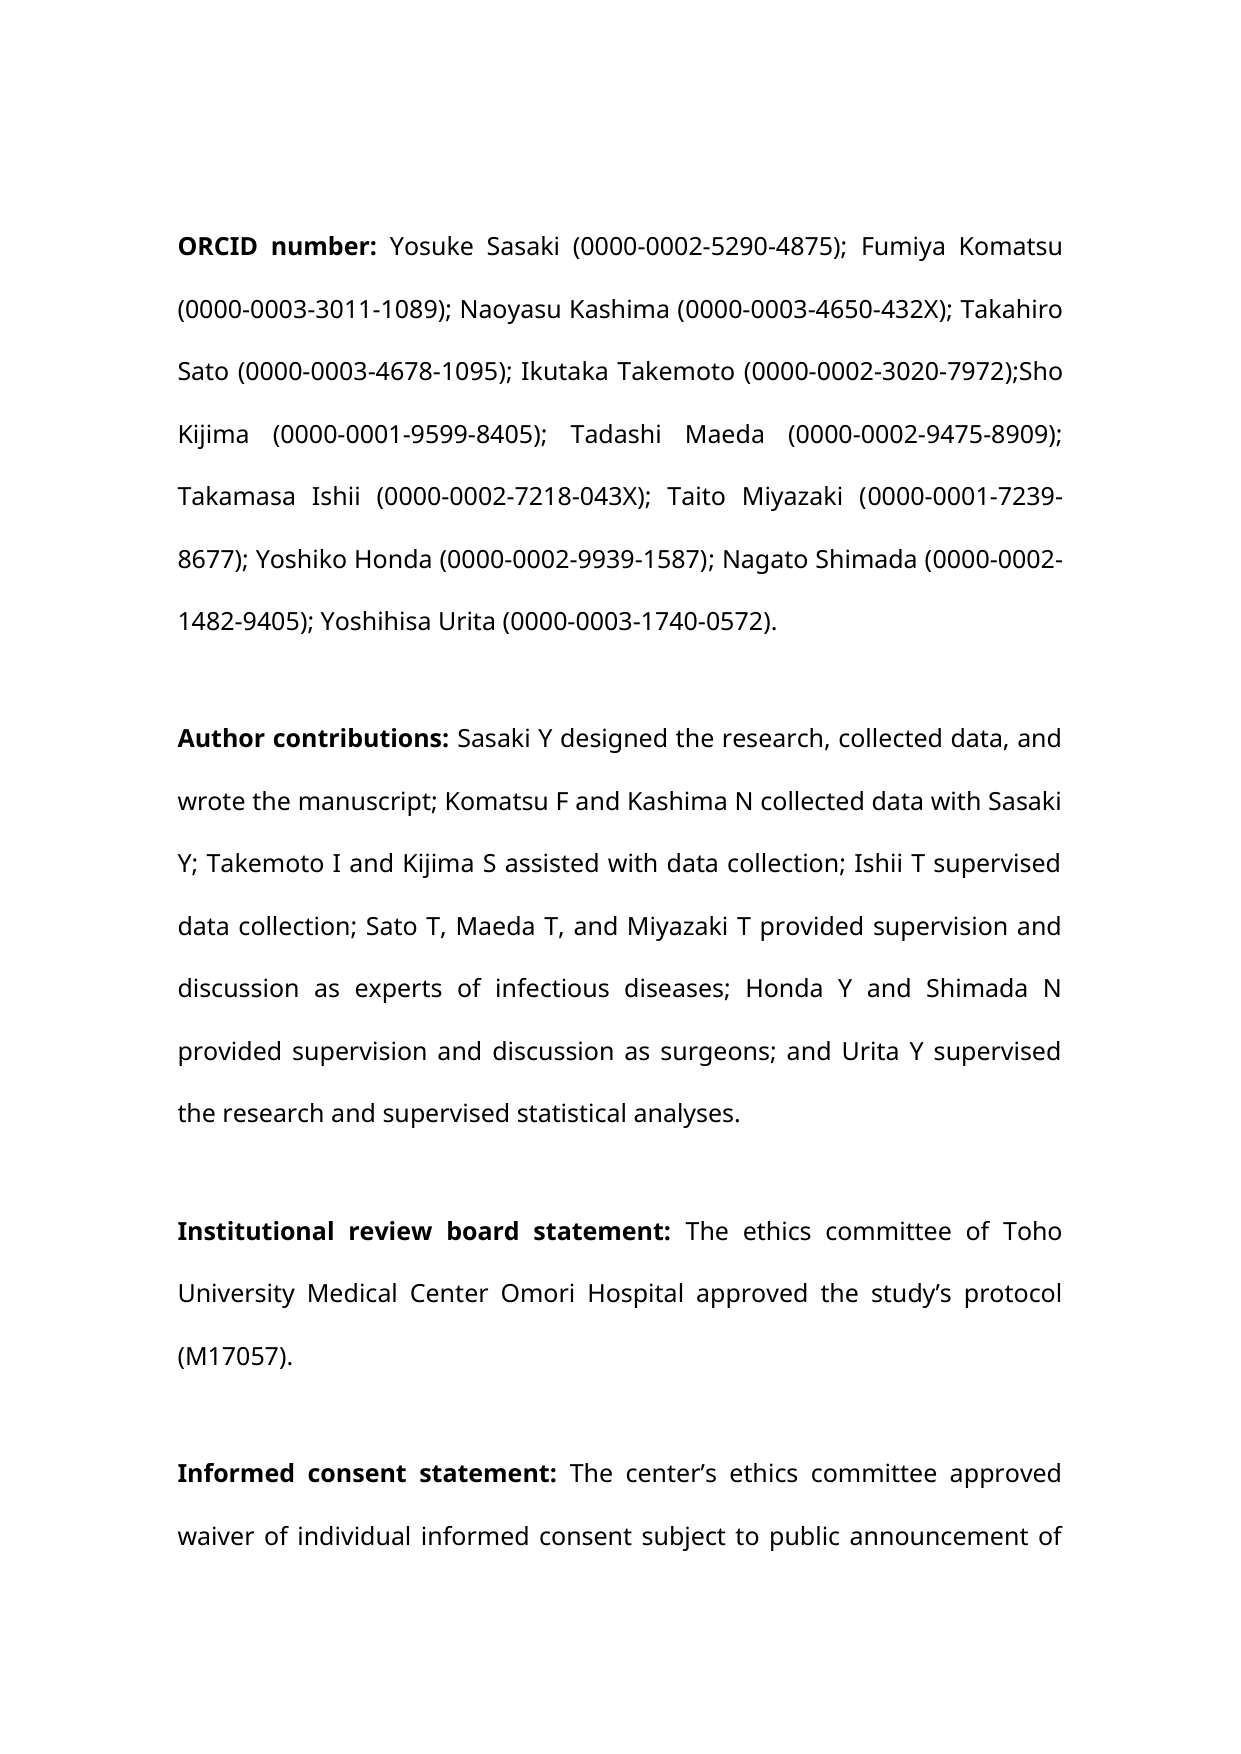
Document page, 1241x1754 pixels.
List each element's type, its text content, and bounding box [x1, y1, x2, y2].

text Institutional review board statement: The ethics committee of Toho University Medical Center Omori Hospital approved the study’s protocol (M17057). [177, 1210, 1063, 1376]
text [177, 1452, 1063, 1556]
text Author contributions: Sasaki Y designed the research, collected data, and wrote the manuscript; Komatsu F and Kashima N collected data with Sasaki Y; Takemoto I and Kijima S assisted with data collection; Ishii T supervised data collection; Sato T, Maeda T, and Miyazaki T provided supervision and discussion as experts of infectious diseases; Honda Y and Shimada N provided supervision and discussion as surgeons; and Urita Y supervised the research and supervised statistical analyses. [177, 717, 1063, 1134]
text ORCID number: Yosuke Sasaki (0000-0002-5290-4875); Fumiya Komatsu (0000-0003-3011-1089); Naoyasu Kashima (0000-0003-4650-432X); Takahiro Sato (0000-0003-4678-1095); Ikutaka Takemoto (0000-0002-3020-7972);Sho Kijima (0000-0001-9599-8405); Tadashi Maeda (0000-0002-9475-8909); Takamasa Ishii (0000-0002-7218-043X); Taito Miyazaki (0000-0001-7239-8677); Yoshiko Honda (0000-0002-9939-1587); Nagato Shimada (0000-0002-1482-9405); Yoshihisa Urita (0000-0003-1740-0572). [177, 225, 1063, 642]
